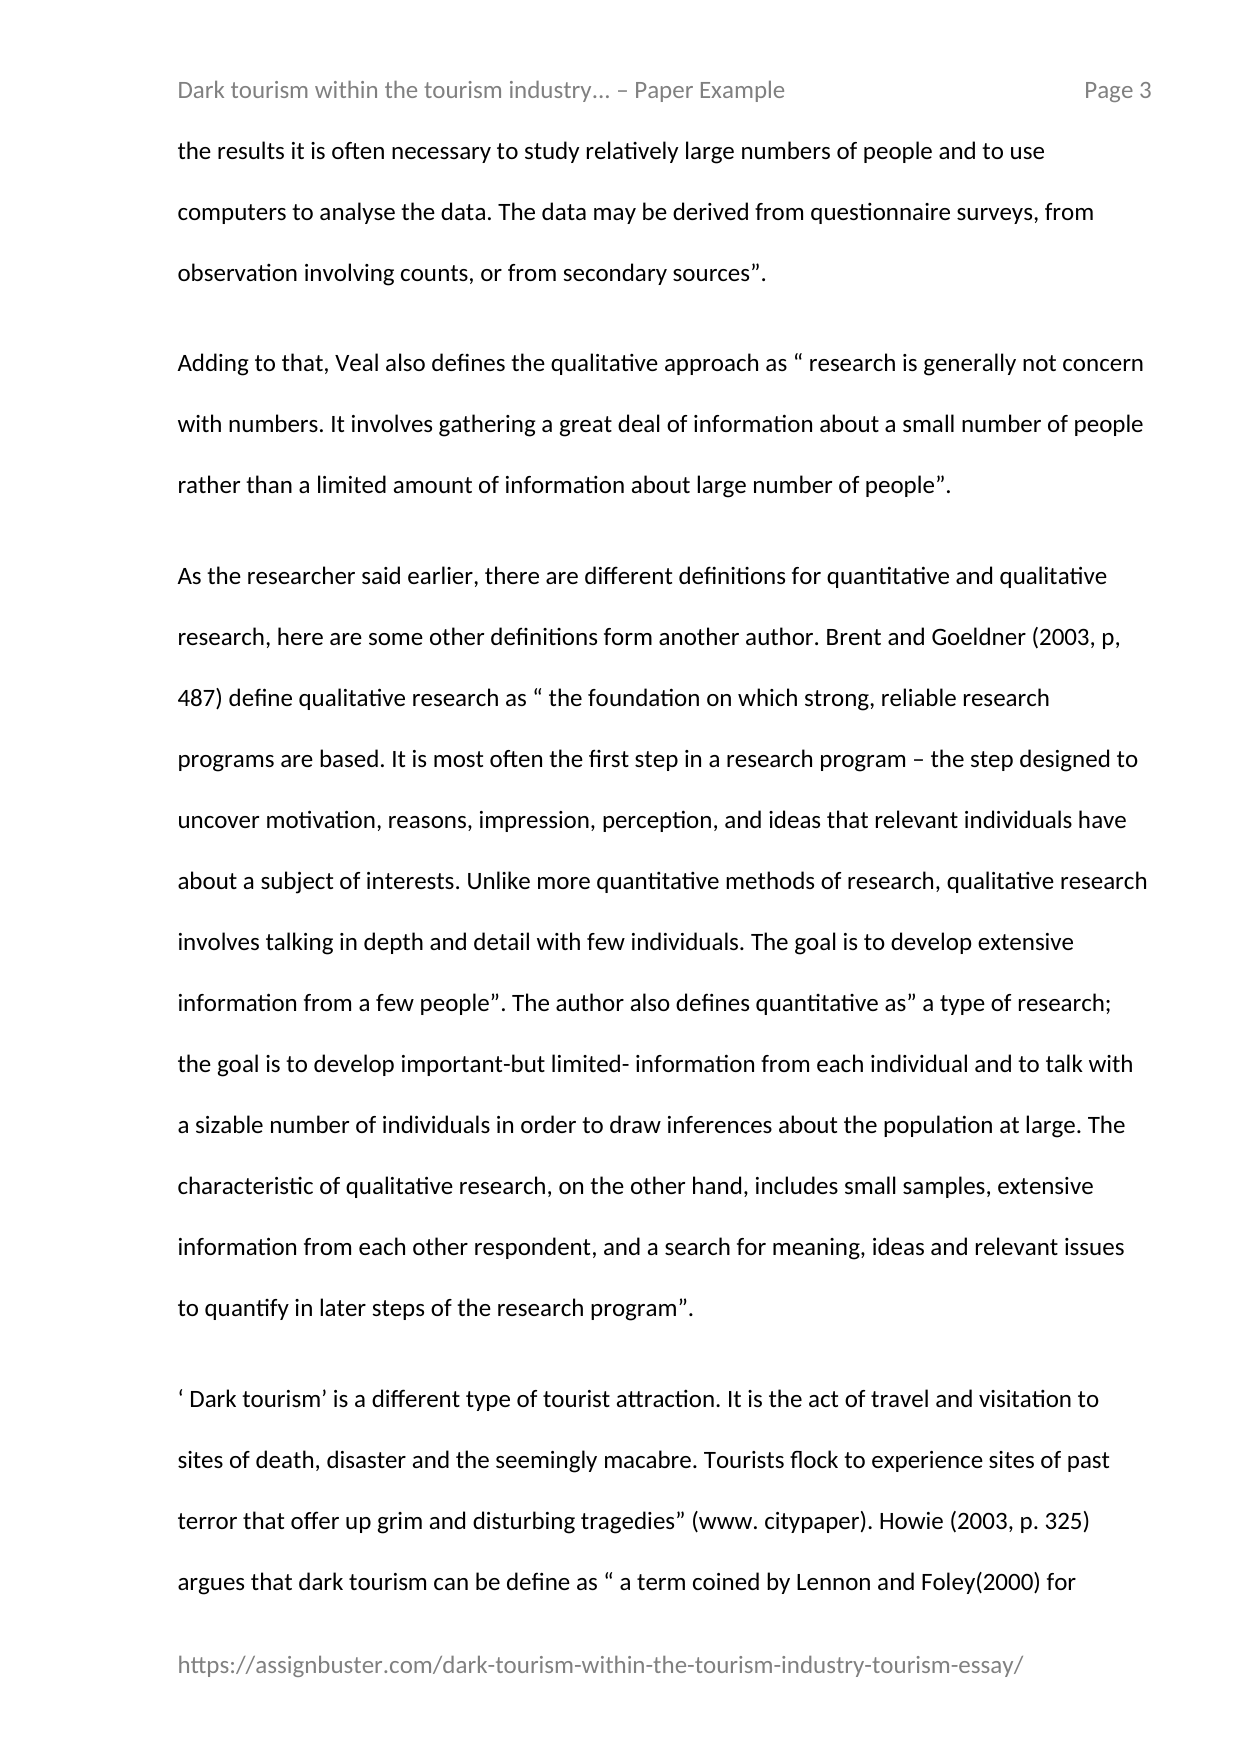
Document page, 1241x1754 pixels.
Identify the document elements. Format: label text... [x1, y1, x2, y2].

text As the researcher said earlier, there are different definitions for quantitative and qualitative research, here are some other definitions form another author. Brent and Goeldner (2003, p, 487) define qualitative research as “ the foundation on which strong, reliable research programs are based. It is most often the first step in a research program – the step designed to uncover motivation, reasons, impression, perception, and ideas that relevant individuals have about a subject of interests. Unlike more quantitative methods of research, qualitative research involves talking in depth and detail with few individuals. The goal is to develop extensive information from a few people”. The author also defines quantitative as” a type of research; the goal is to develop important-but limited- information from each individual and to talk with a sizable number of individuals in order to draw inferences about the population at large. The characteristic of qualitative research, on the other hand, includes small samples, extensive information from each other respondent, and a search for meaning, ideas and relevant issues to quantify in later steps of the research program”. [177, 560, 1152, 1323]
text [177, 1383, 1152, 1597]
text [177, 135, 1152, 287]
text Adding to that, Veal also defines the qualitative approach as “ research is generally not concern with numbers. It involves gathering a great deal of information about a small number of people rather than a limited amount of information about large number of people”. [177, 347, 1152, 500]
